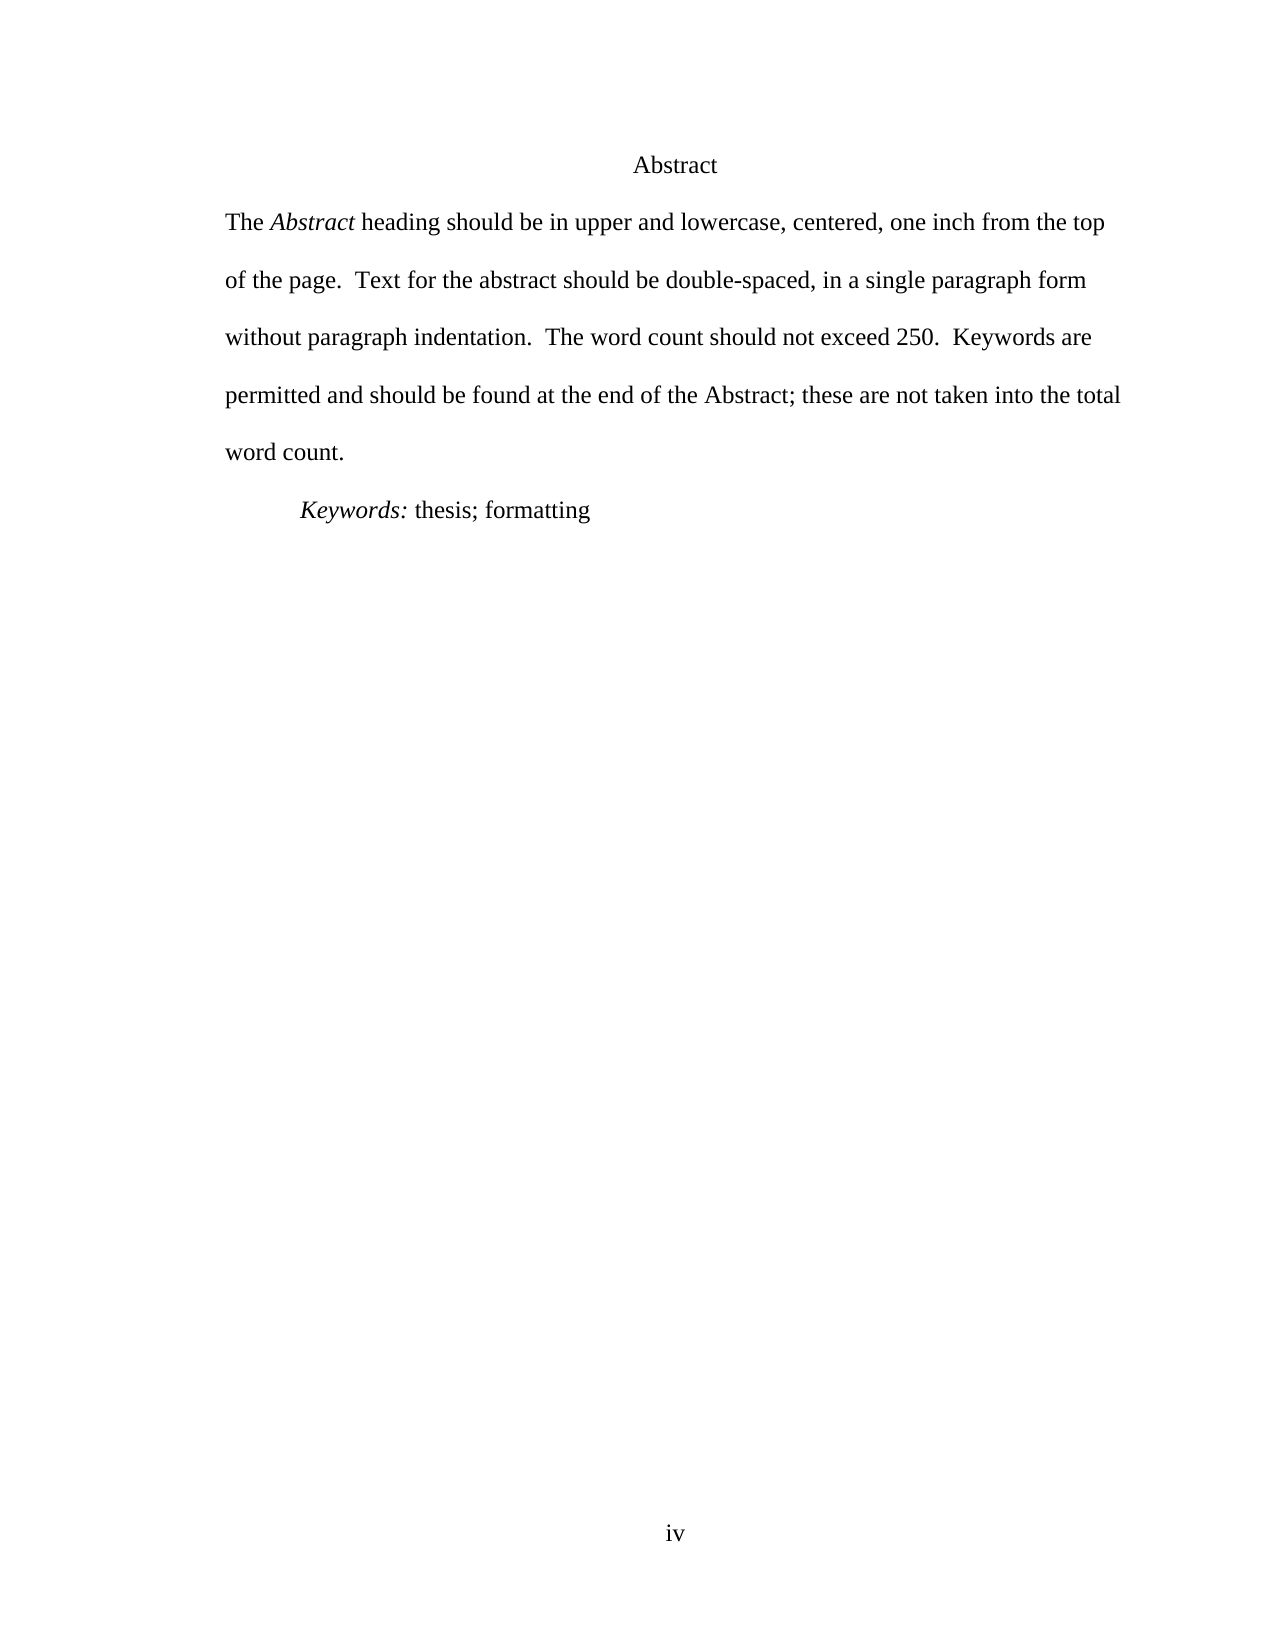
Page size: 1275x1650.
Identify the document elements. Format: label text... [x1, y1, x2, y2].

text Keywords: thesis; formatting [225, 495, 1125, 524]
text Abstract [225, 150, 1125, 179]
text The Abstract heading should be in upper and lowercase, centered, one inch from the top of the page. Text for the abstract should be double-spaced, in a single paragraph form without paragraph indentation. The word count should not exceed 250. Keywords are permitted and should be found at the end of the Abstract; these are not taken into the total word count. [225, 207, 1125, 466]
